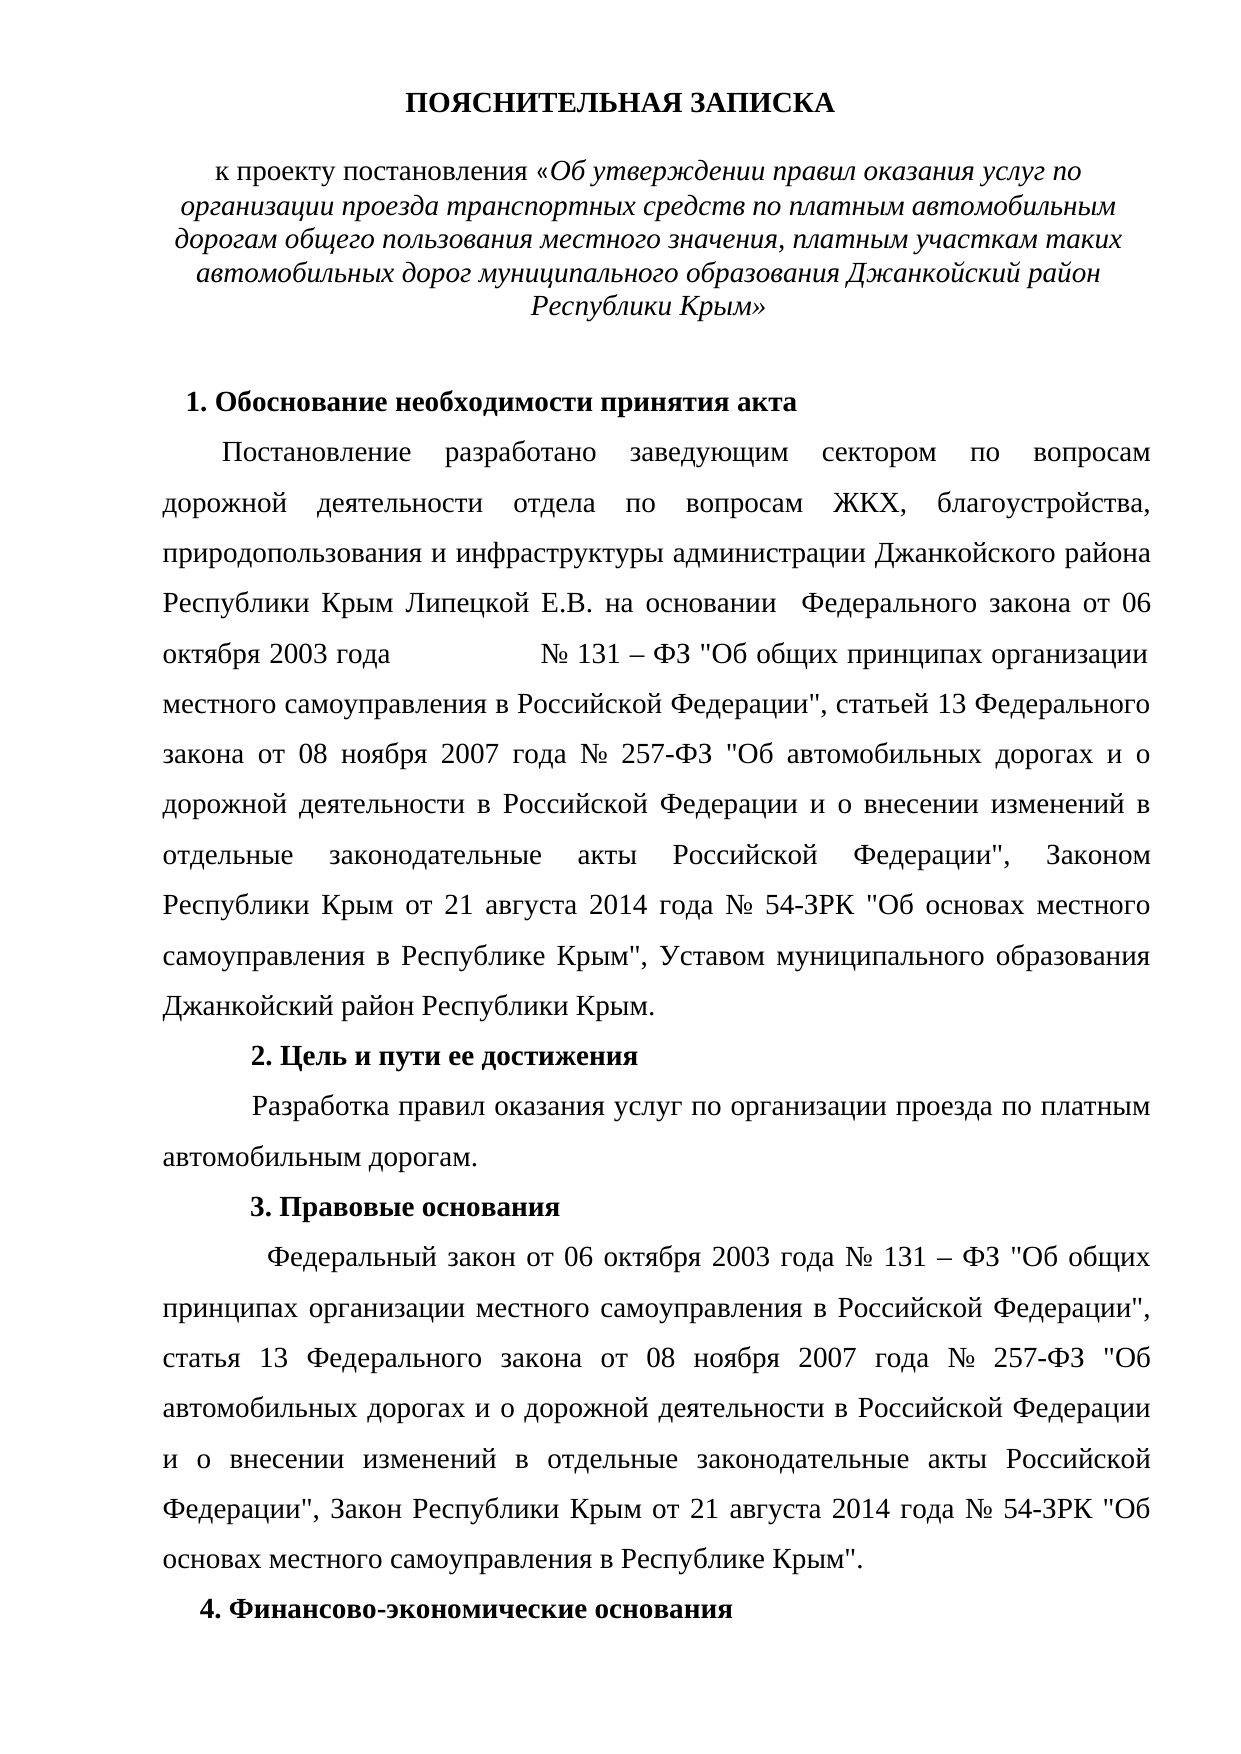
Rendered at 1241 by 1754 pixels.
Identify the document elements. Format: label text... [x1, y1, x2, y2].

text к проекту постановления «Об утверждении правил оказания услуг по организации проезда транспортных средств по платным автомобильным дорогам общего пользования местного значения, платным участкам таких автомобильных дорог муниципального образования Джанкойский район Республики Крым» [148, 152, 1152, 322]
text 3. Правовые основания [162, 1189, 1152, 1223]
text 2. Цель и пути ее достижения [162, 1038, 1152, 1072]
text Федеральный закон от 06 октября 2003 года № 131 – ФЗ "Об общих принципах организации местного самоуправления в Российской Федерации", статья 13 Федерального закона от 08 ноября 2007 года № 257-ФЗ "Об автомобильных дорогах и о дорожной деятельности в Российской Федерации и о внесении изменений в отдельные законодательные акты Российской Федерации", Закон Республики Крым от 21 августа 2014 года № 54-ЗРК "Об основах местного самоуправления в Республике Крым". [162, 1239, 1152, 1575]
text 1. Обоснование необходимости принятия акта [185, 384, 1152, 418]
text Постановление разработано заведующим сектором по вопросам дорожной деятельности отдела по вопросам ЖКХ, благоустройства, природопользования и инфраструктуры администрации Джанкойского района Республики Крым Липецкой Е.В. на основании Федерального закона от 06 октября 2003 года № 131 – ФЗ "Об общих принципах организации местного самоуправления в Российской Федерации", статьей 13 Федерального закона от 08 ноября 2007 года № 257-ФЗ "Об автомобильных дорогах и о дорожной деятельности в Российской Федерации и о внесении изменений в отдельные законодательные акты Российской Федерации", Законом Республики Крым от 21 августа 2014 года № 54-ЗРК "Об основах местного самоуправления в Республике Крым", Уставом муниципального образования Джанкойский район Республики Крым. [162, 434, 1152, 1021]
text Разработка правил оказания услуг по организации проезда по платным автомобильным дорогам. [162, 1088, 1152, 1172]
text ПОЯСНИТЕЛЬНАЯ ЗАПИСКА [89, 85, 1152, 118]
text 4. Финансово-экономические основания [162, 1592, 1152, 1625]
